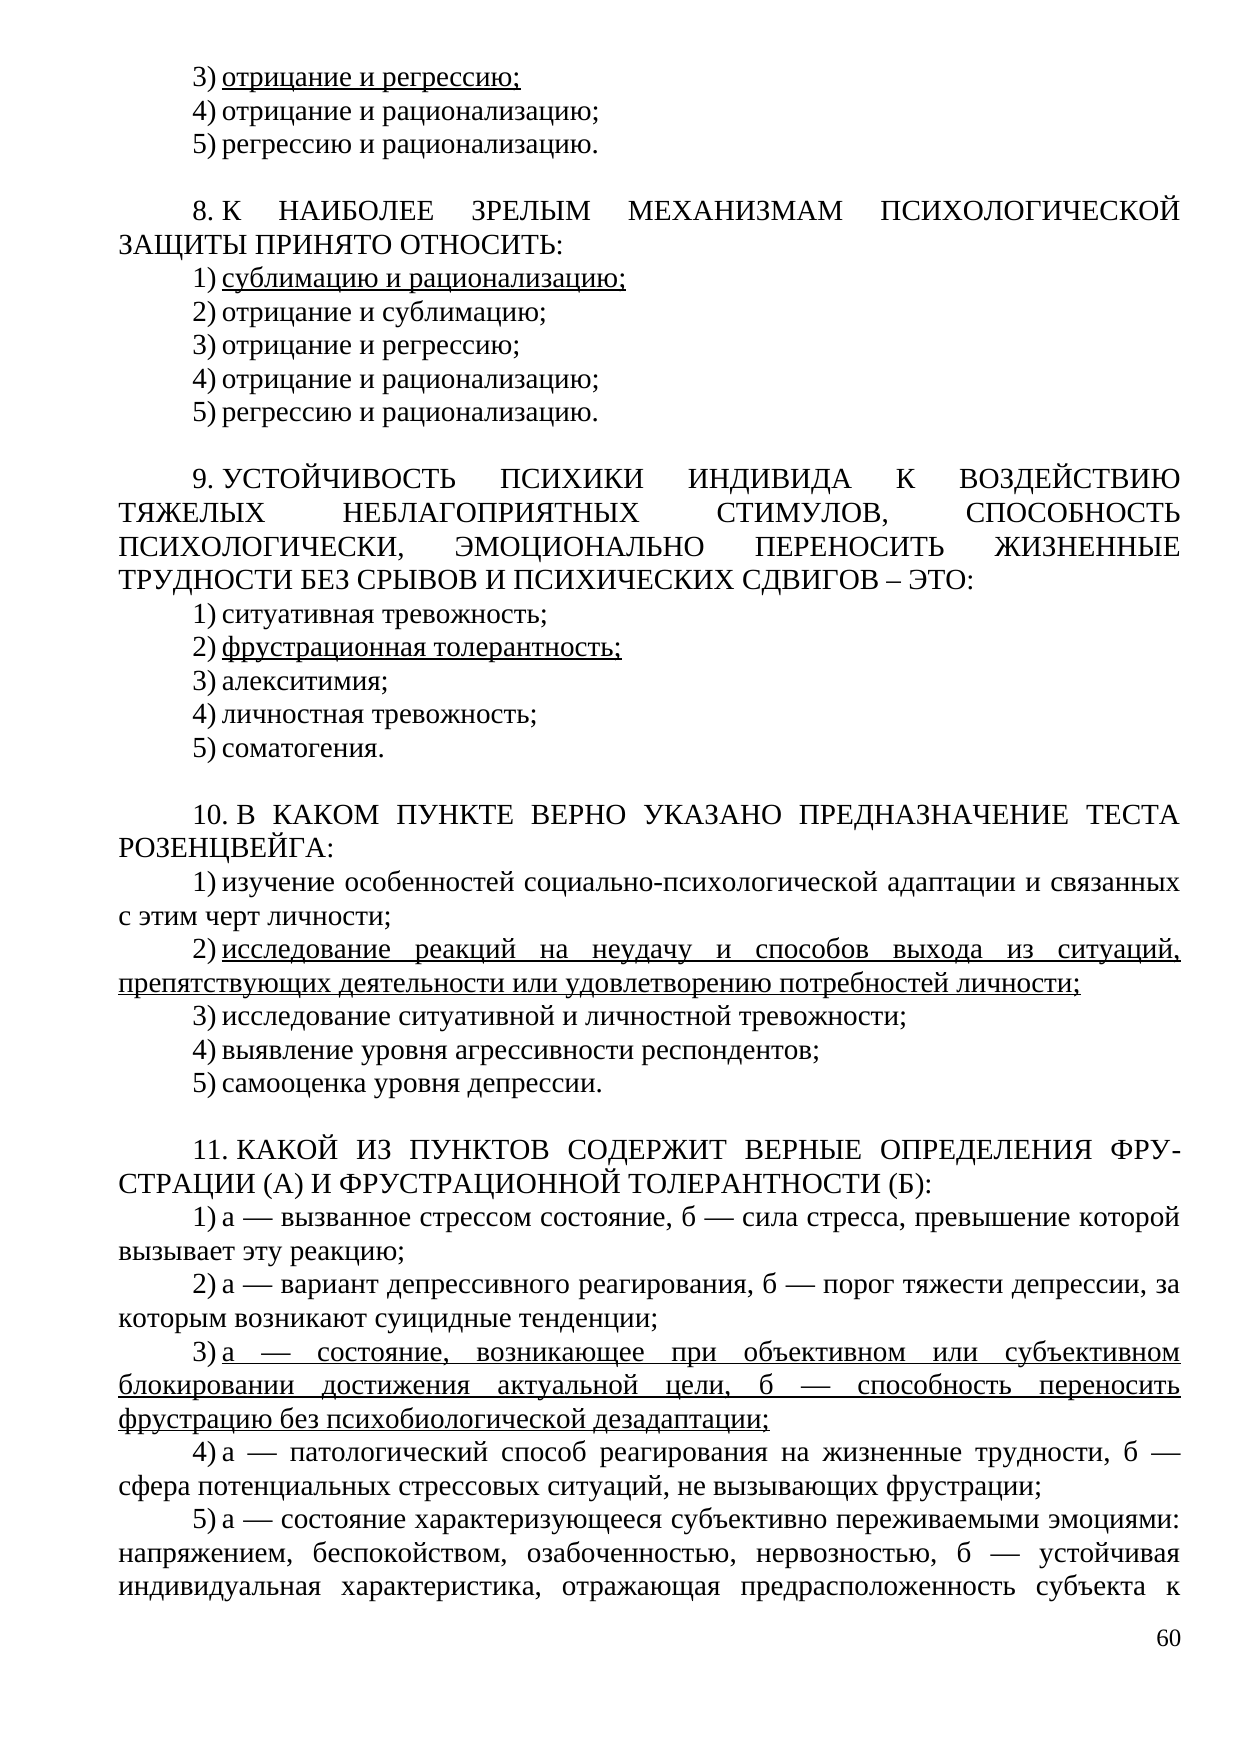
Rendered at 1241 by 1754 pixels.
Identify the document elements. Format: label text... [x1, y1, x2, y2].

list отрицание и регрессию; [118, 59, 1181, 93]
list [118, 1501, 1181, 1602]
list фрустрационная толерантность; [118, 629, 1181, 663]
list исследование реакций на неудачу и способов выхода из ситуаций, препятствующих деятельности или удовлетворению потребностей личности; [118, 931, 1181, 998]
list а — состояние, возникающее при объективном или субъективном блокировании достижения актуальной цели, б — способность переносить фрустрацию без психобиологической дезадаптации; [118, 1334, 1181, 1396]
list регрессию и рационализацию. [118, 394, 1181, 428]
list К НАИБОЛЕЕ ЗРЕЛЫМ МЕХАНИЗМАМ ПСИХОЛОГИЧЕСКОЙ ЗАЩИТЫ ПРИНЯТО ОТНОСИТЬ: [118, 193, 1181, 260]
list соматогения. [118, 730, 1181, 763]
list а — вариант депрессивного реагирования, б — порог тяжести депрессии, за которым возникают суицидные тенденции; [118, 1267, 1181, 1334]
list УСТОЙЧИВОСТЬ ПСИХИКИ ИНДИВИДА К ВОЗДЕЙСТВИЮ ТЯЖЕЛЫХ НЕБЛАГОПРИЯТНЫХ СТИМУЛОВ, СПОСОБНОСТЬ ПСИХОЛОГИЧЕСКИ, ЭМОЦИОНАЛЬНО ПЕРЕНОСИТЬ ЖИЗНЕННЫЕ ТРУДНОСТИ БЕЗ СРЫВОВ И ПСИХИЧЕСКИХ СДВИГОВ – ЭТО: [118, 462, 1181, 596]
list регрессию и рационализацию. [118, 126, 1181, 160]
list ситуативная тревожность; [118, 596, 1181, 629]
list личностная тревожность; [118, 696, 1181, 730]
list отрицание и регрессию; [118, 327, 1181, 361]
list а — состояние, возникающее при объективном или субъективном блокировании достижения актуальной цели, б — способность переносить фрустрацию без психобиологической дезадаптации; [118, 1398, 1181, 1434]
list изучение особенностей социально-психологической адаптации и связанных с этим черт личности; [118, 864, 1181, 931]
list а — вызванное стрессом состояние, б — сила стресса, превышение которой вызывает эту реакцию; [118, 1199, 1181, 1267]
list а — патологический способ реагирования на жизненные трудности, б — сфера потенциальных стрессовых ситуаций, не вызывающих фрустрации; [118, 1434, 1181, 1501]
list В КАКОМ ПУНКТЕ ВЕРНО УКАЗАНО ПРЕДНАЗНАЧЕНИЕ ТЕСТА РОЗЕНЦВЕЙГА: [118, 797, 1181, 864]
list КАКОЙ ИЗ ПУНКТОВ СОДЕРЖИТ ВЕРНЫЕ ОПРЕДЕЛЕНИЯ ФРУСТРАЦИИ (А) И ФРУСТРАЦИОННОЙ ТОЛЕРАНТНОСТИ (Б): [118, 1132, 1181, 1199]
list сублимацию и рационализацию; [118, 260, 1181, 294]
list отрицание и рационализацию; [118, 93, 1181, 126]
list исследование ситуативной и личностной тревожности; [118, 998, 1181, 1032]
list самооценка уровня депрессии. [118, 1065, 1181, 1099]
list отрицание и сублимацию; [118, 294, 1181, 327]
list алекситимия; [118, 663, 1181, 696]
list выявление уровня агрессивности респондентов; [118, 1032, 1181, 1065]
list отрицание и рационализацию; [118, 361, 1181, 394]
